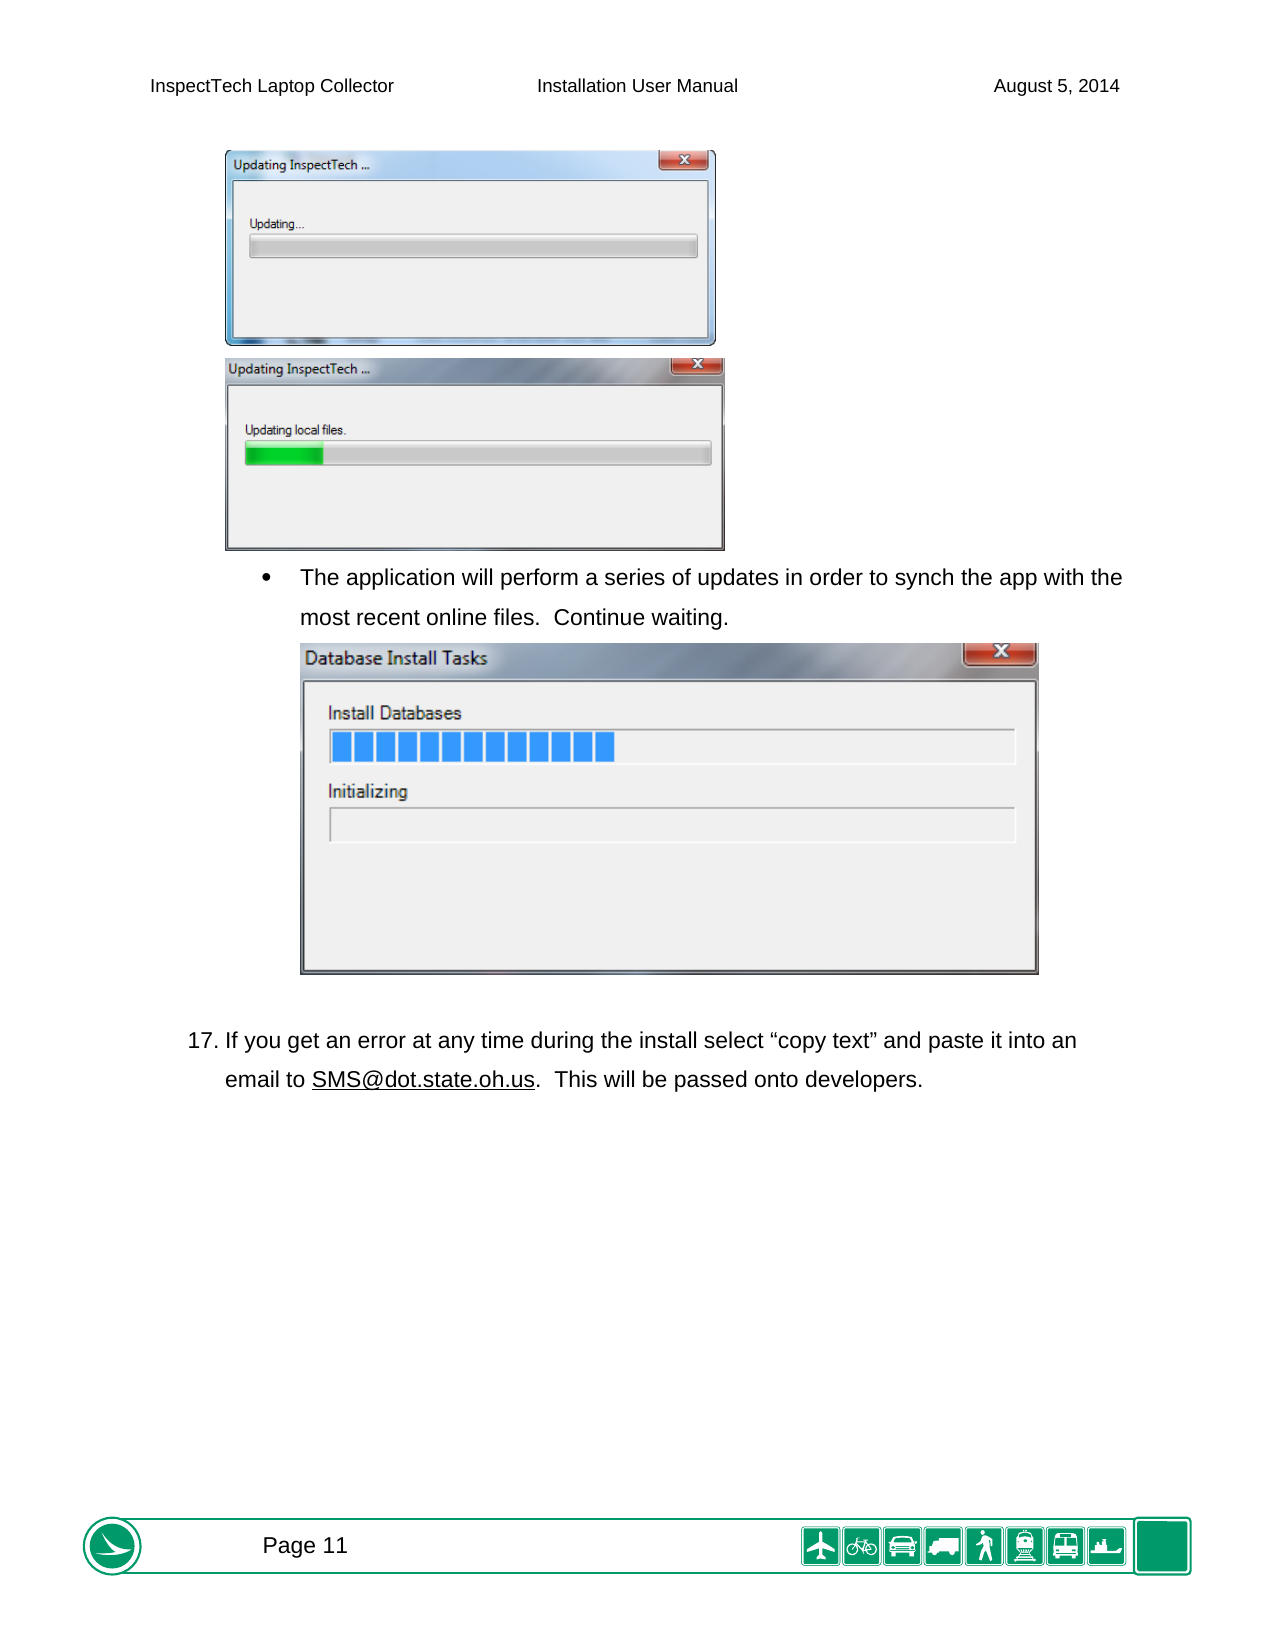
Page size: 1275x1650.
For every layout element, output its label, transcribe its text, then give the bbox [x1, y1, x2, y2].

picture [225, 150, 716, 346]
list If you get an error at any time during the install select “copy text” and paste it into an email to SMS@dot.state.oh.us. This will be passed onto developers. [187, 1027, 1125, 1093]
list The application will perform a series of updates in order to synch the app with the most recent online files. Continue waiting. [262, 564, 1125, 630]
picture [225, 358, 725, 551]
picture [300, 643, 1039, 975]
